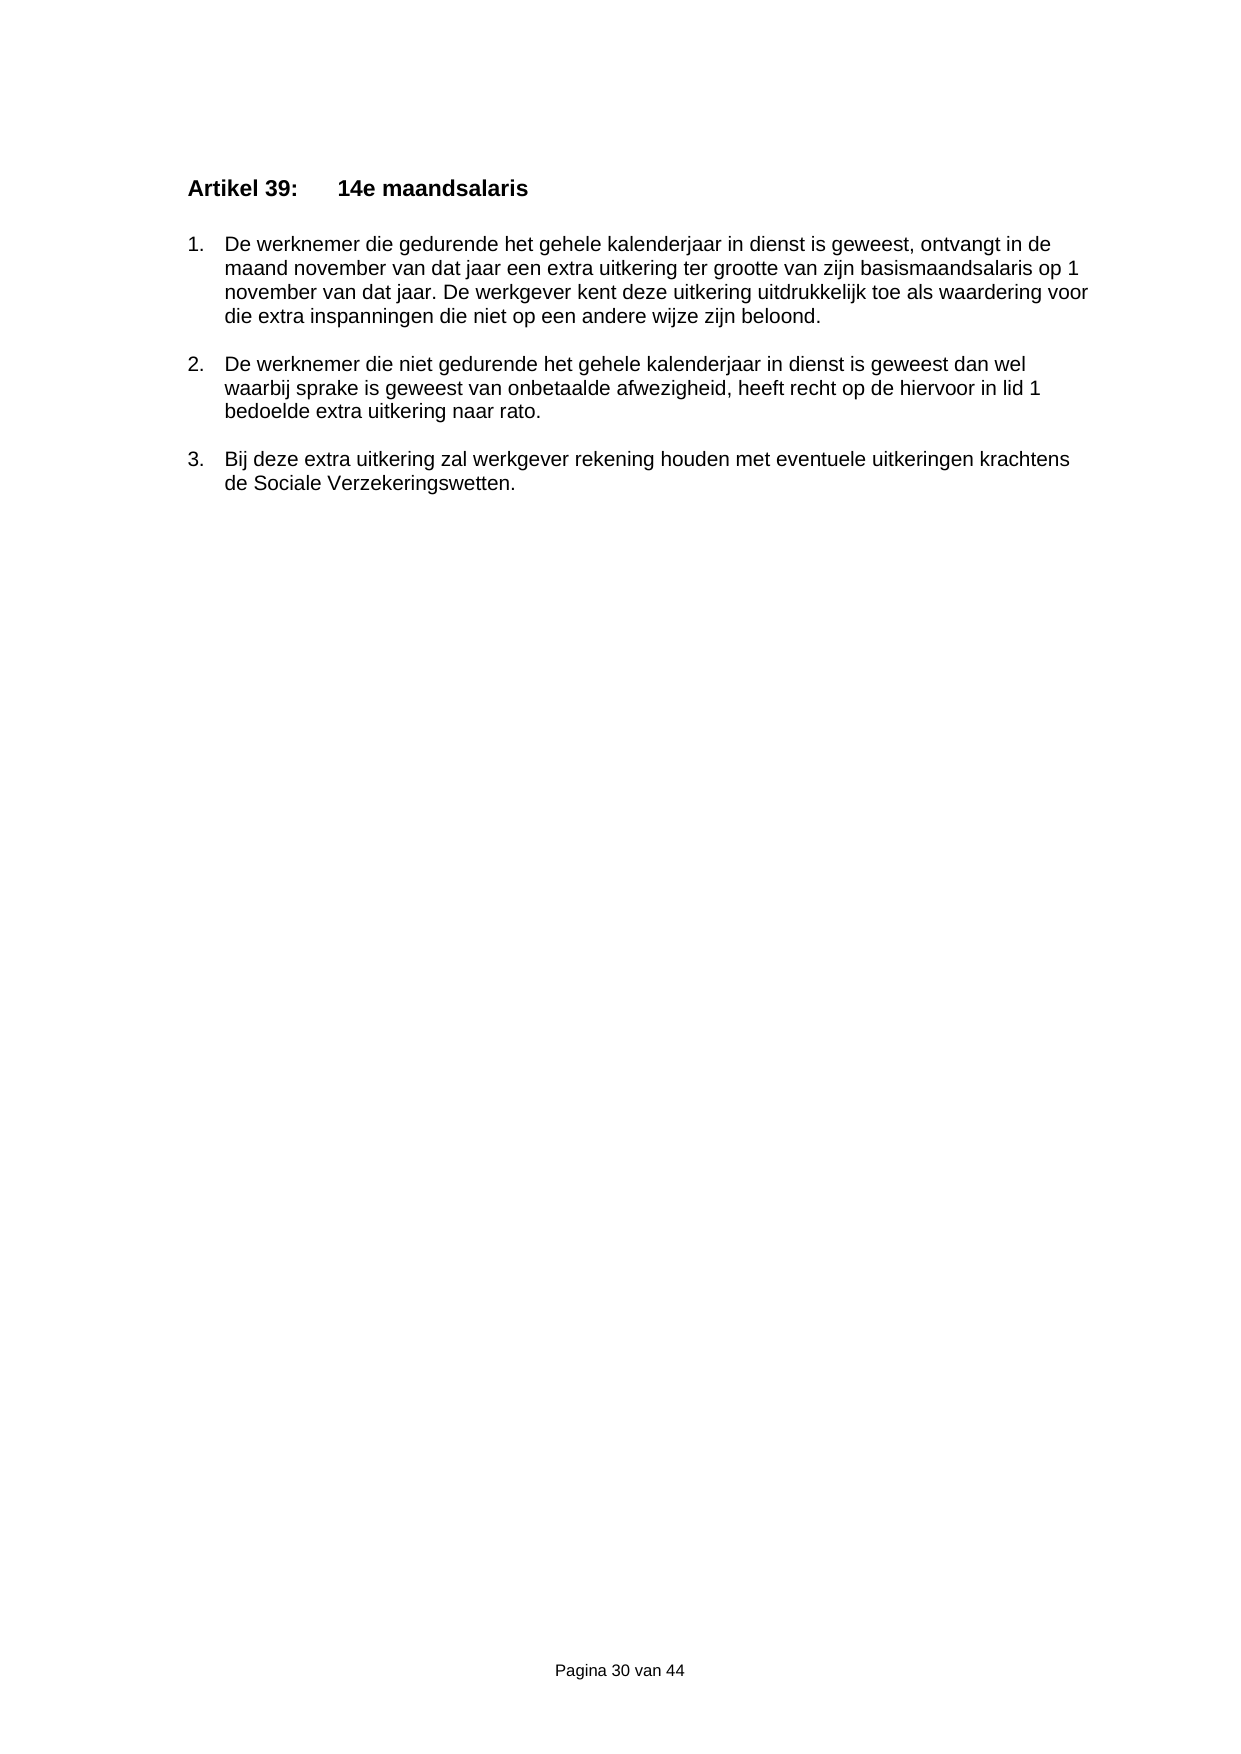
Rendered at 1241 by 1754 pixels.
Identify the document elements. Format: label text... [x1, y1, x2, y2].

subtitle 14e maandsalaris [187, 175, 1090, 201]
list Bij deze extra uitkering zal werkgever rekening houden met eventuele uitkeringen krachtens de Sociale Verzekeringswetten. [187, 447, 1090, 495]
list De werknemer die niet gedurende het gehele kalenderjaar in dienst is geweest dan wel waarbij sprake is geweest van onbetaalde afwezigheid, heeft recht op de hiervoor in lid 1 bedoelde extra uitkering naar rato. [187, 351, 1090, 423]
list De werknemer die gedurende het gehele kalenderjaar in dienst is geweest, ontvangt in de maand november van dat jaar een extra uitkering ter grootte van zijn basismaandsalaris op 1 november van dat jaar. De werkgever kent deze uitkering uitdrukkelijk toe als waardering voor die extra inspanningen die niet op een andere wijze zijn beloond. [187, 232, 1090, 327]
